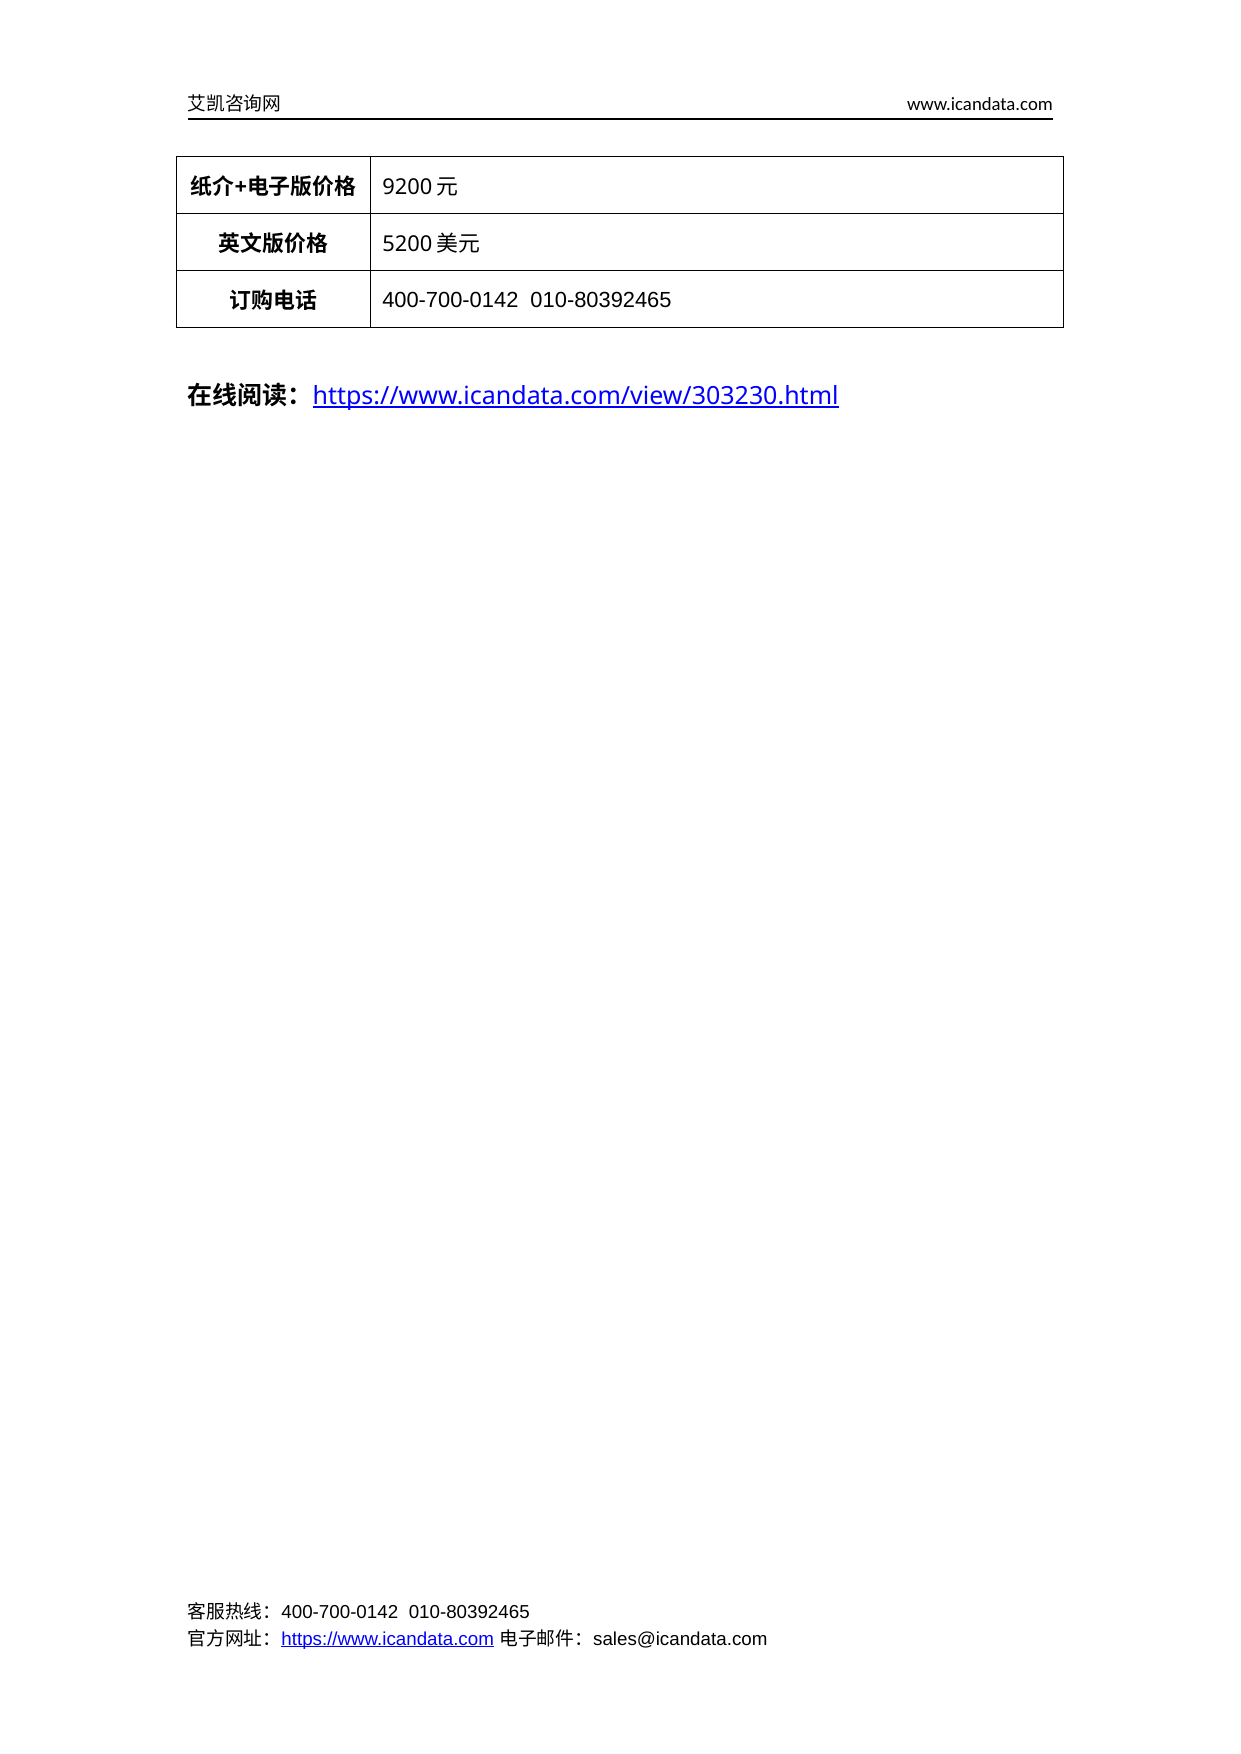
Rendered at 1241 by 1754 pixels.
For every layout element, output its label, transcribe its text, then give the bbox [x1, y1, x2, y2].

table_cell 9200元 [371, 157, 1063, 213]
table_cell 5200美元 [371, 214, 1063, 270]
table_cell 纸介+电子版价格 [177, 157, 370, 213]
table_cell 英文版价格 [177, 214, 370, 270]
table_cell 400-700-0142 010-80392465 [371, 271, 1063, 327]
text 在线阅读：https://www.icandata.com/view/303230.html [187, 361, 1053, 426]
table_cell 订购电话 [177, 271, 370, 327]
